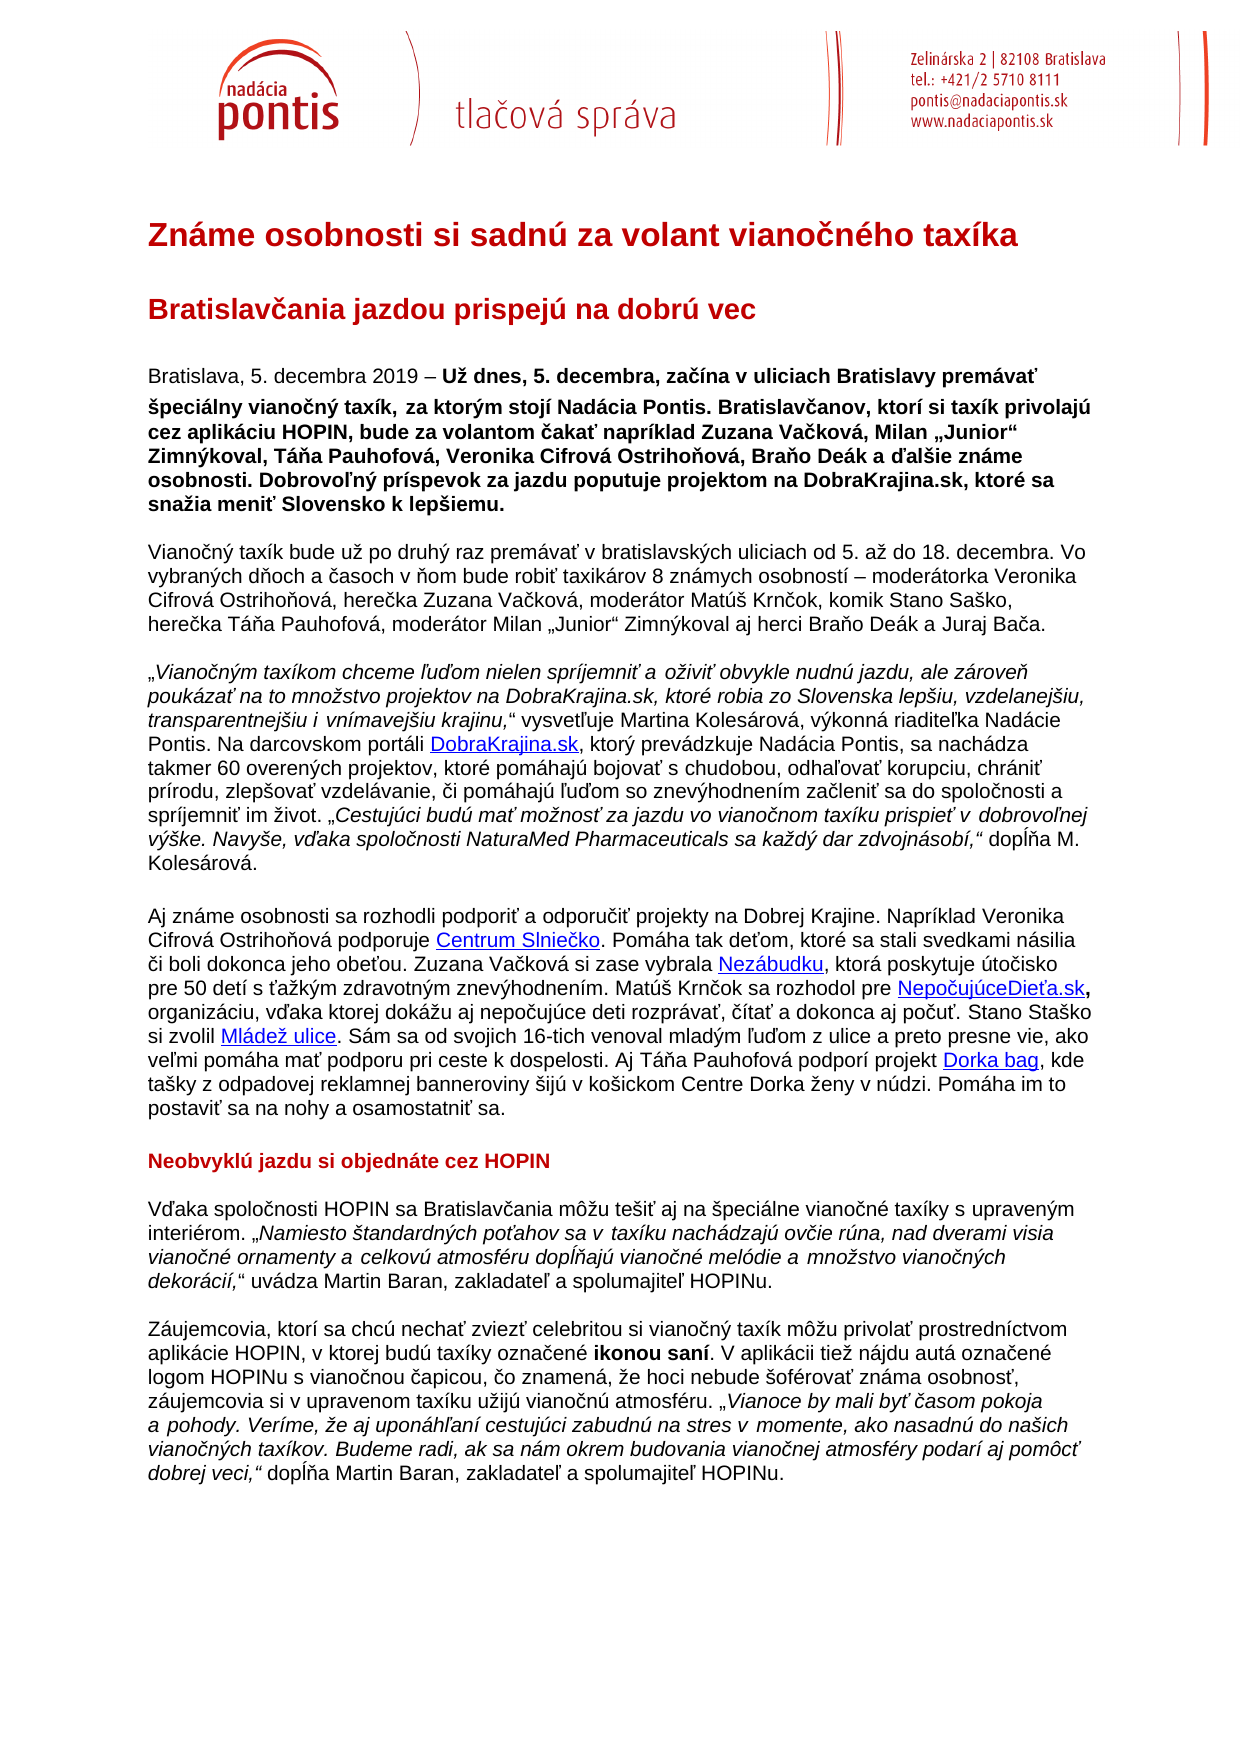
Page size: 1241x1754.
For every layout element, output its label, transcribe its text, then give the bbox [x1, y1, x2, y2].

text Bratislava, 5. decembra 2019 – Už dnes, 5. decembra, začína v uliciach Bratislavy premávať špeciálny vianočný taxík, za ktorým stojí Nadácia Pontis. Bratislavčanov, ktorí si taxík privolajú cez aplikáciu HOPIN, bude za volantom čakať napríklad Zuzana Vačková, Milan „Junior“ Zimnýkoval, Táňa Pauhofová, Veronika Cifrová Ostrihoňová, Braňo Deák a ďalšie známe osobnosti. Dobrovoľný príspevok za jazdu poputuje projektom na DobraKrajina.sk, ktoré sa snažia meniť Slovensko k lepšiemu. [148, 364, 1093, 516]
text Vianočný taxík bude už po druhý raz premávať v bratislavských uliciach od 5. až do 18. decembra. Vo vybraných dňoch a časoch v ňom bude robiť taxikárov 8 známych osobností – moderátorka Veronika Cifrová Ostrihoňová, herečka Zuzana Vačková, moderátor Matúš Krnčok, komik Stano Saško, herečka Táňa Pauhofová, moderátor Milan „Junior“ Zimnýkoval aj herci Braňo Deák a Juraj Bača. [148, 540, 1093, 636]
text Vďaka spoločnosti HOPIN sa Bratislavčania môžu tešiť aj na špeciálne vianočné taxíky s upraveným interiérom. „Namiesto štandardných poťahov sa v taxíku nachádzajú ovčie rúna, nad dverami visia vianočné ornamenty a celkovú atmosféru dopĺňajú vianočné melódie a množstvo vianočných dekorácií,“ uvádza Martin Baran, zakladateľ a spolumajiteľ HOPINu. [148, 1197, 1093, 1293]
text Aj známe osobnosti sa rozhodli podporiť a odporučiť projekty na Dobrej Krajine. Napríklad Veronika Cifrová Ostrihoňová podporuje Centrum Slniečko. Pomáha tak deťom, ktoré sa stali svedkami násilia či boli dokonca jeho obeťou. Zuzana Vačková si zase vybrala Nezábudku, ktorá poskytuje útočisko pre 50 detí s ťažkým zdravotným znevýhodnením. Matúš Krnčok sa rozhodol pre NepočujúceDieťa.sk, organizáciu, vďaka ktorej dokážu aj nepočujúce deti rozprávať, čítať a dokonca aj počuť. Stano Staško si zvolil Mládež ulice. Sám sa od svojich 16-tich venoval mladým ľuďom z ulice a preto presne vie, ako veľmi pomáha mať podporu pri ceste k dospelosti. Aj Táňa Pauhofová podporí projekt Dorka bag, kde tašky z odpadovej reklamnej banneroviny šijú v košickom Centre Dorka ženy v núdzi. Pomáha im to postaviť sa na nohy a osamostatniť sa. [148, 904, 1093, 1120]
text „Vianočným taxíkom chceme ľuďom nielen spríjemniť a oživiť obvykle nudnú jazdu, ale zároveň poukázať na to množstvo projektov na DobraKrajina.sk, ktoré robia zo Slovenska lepšiu, vzdelanejšiu, transparentnejšiu i vnímavejšiu krajinu,“ vysvetľuje Martina Kolesárová, výkonná riaditeľka Nadácie Pontis. Na darcovskom portáli DobraKrajina.sk, ktorý prevádzkuje Nadácia Pontis, sa nachádza takmer 60 overených projektov, ktoré pomáhajú bojovať s chudobou, odhaľovať korupciu, chrániť prírodu, zlepšovať vzdelávanie, či pomáhajú ľuďom so znevýhodnením začleniť sa do spoločnosti a spríjemniť im život. „Cestujúci budú mať možnosť za jazdu vo vianočnom taxíku prispieť v dobrovoľnej výške. Navyše, vďaka spoločnosti NaturaMed Pharmaceuticals sa každý dar zdvojnásobí,“ dopĺňa M. Kolesárová. [148, 659, 1093, 875]
picture [147, 29, 1241, 148]
text Záujemcovia, ktorí sa chcú nechať zviezť celebritou si vianočný taxík môžu privolať prostredníctvom aplikácie HOPIN, v ktorej budú taxíky označené ikonou saní. V aplikácii tiež nájdu autá označené logom HOPINu s vianočnou čapicou, čo znamená, že hoci nebude šoférovať známa osobnosť, záujemcovia si v upravenom taxíku užijú vianočnú atmosféru. „Vianoce by mali byť časom pokoja a pohody. Veríme, že aj uponáhľaní cestujúci zabudnú na stres v momente, ako nasadnú do našich vianočných taxíkov. Budeme radi, ak sa nám okrem budovania vianočnej atmosféry podarí aj pomôcť dobrej veci,“ dopĺňa Martin Baran, zakladateľ a spolumajiteľ HOPINu. [148, 1317, 1093, 1484]
text Bratislavčania jazdou prispejú na dobrú vec [148, 292, 1093, 325]
text Neobvyklú jazdu si objednáte cez HOPIN [148, 1149, 1093, 1173]
text Známe osobnosti si sadnú za volant vianočného taxíka [148, 215, 1093, 253]
